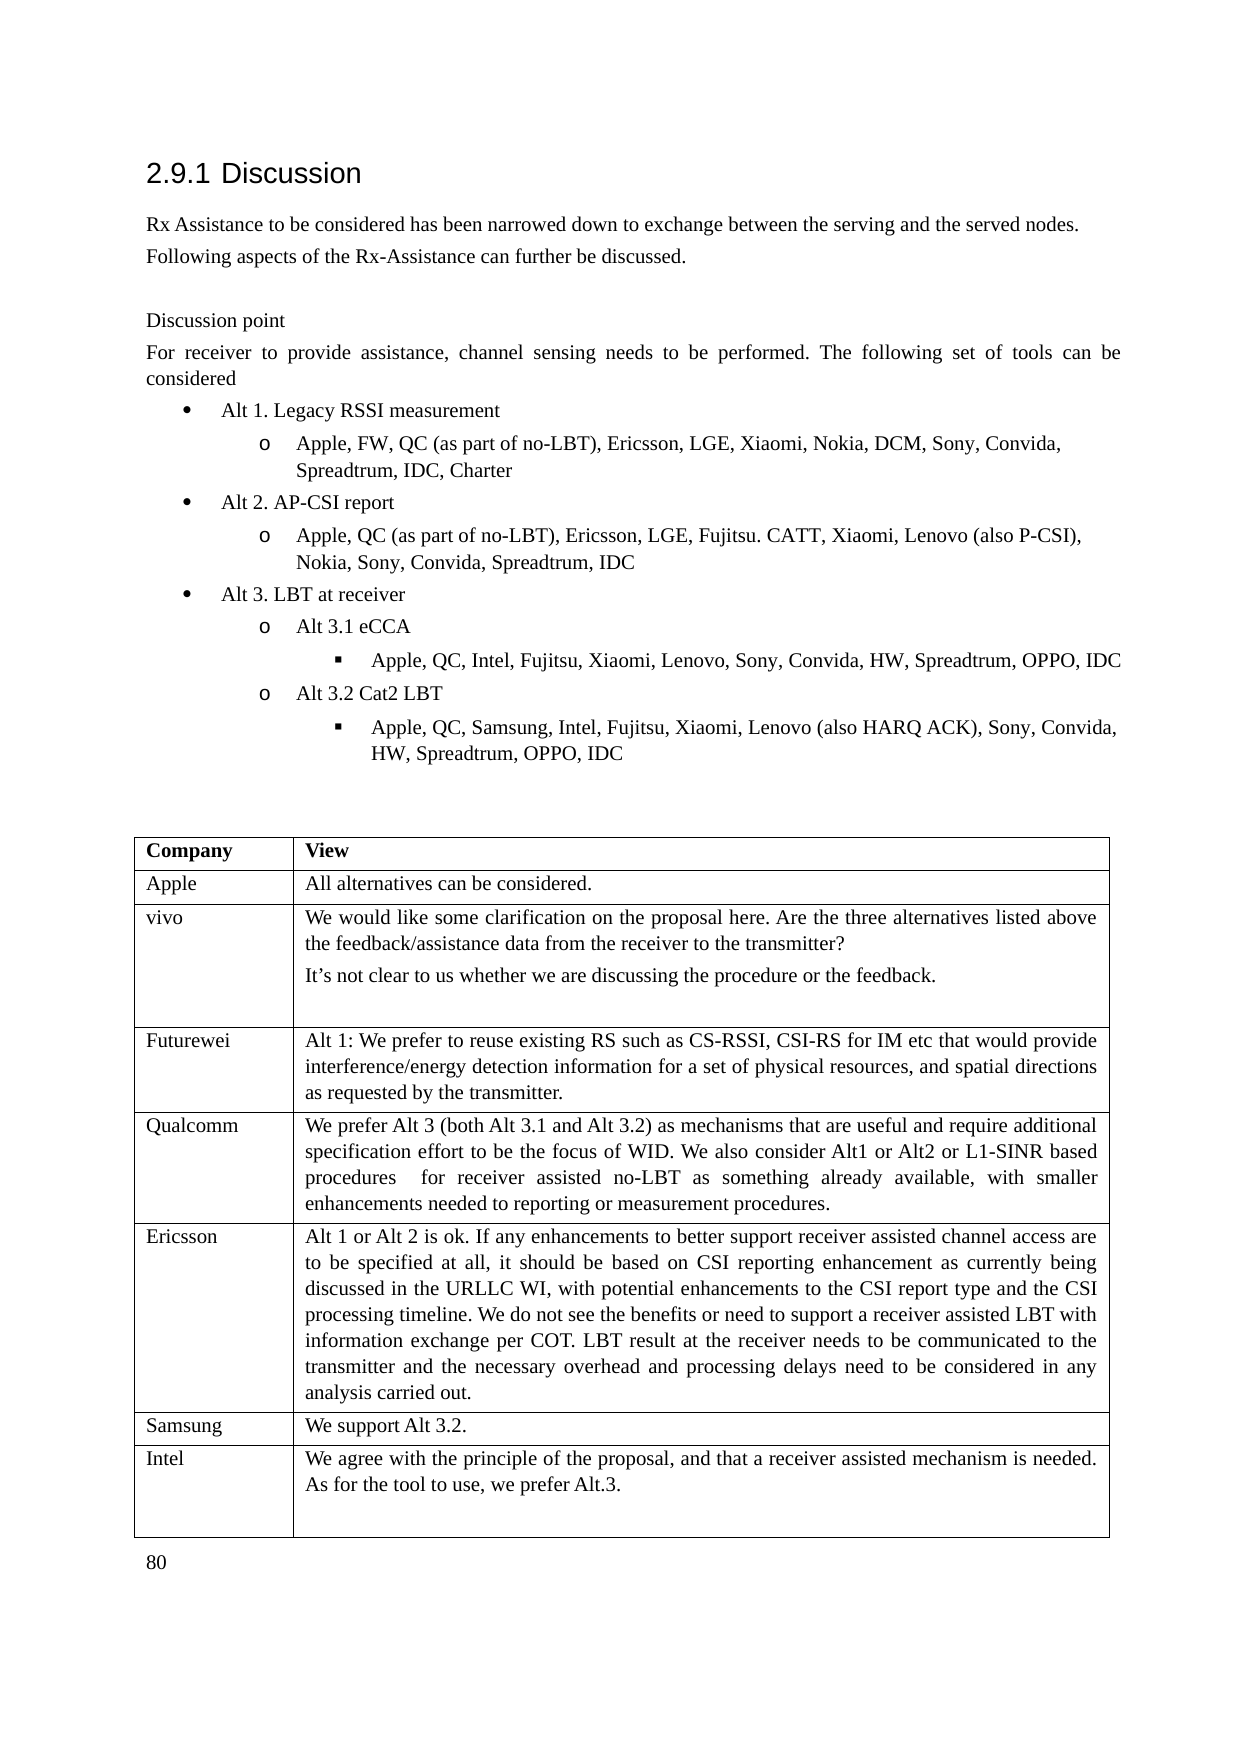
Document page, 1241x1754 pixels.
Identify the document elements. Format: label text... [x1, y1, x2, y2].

table_cell We prefer Alt 3 (both Alt 3.1 and Alt 3.2) as mechanisms that are useful and require additional specification effort to be the focus of WID. We also consider Alt1 or Alt2 or L1-SINR based procedures for receiver assisted no-LBT as something already available, with smaller enhancements needed to reporting or measurement procedures. [294, 1113, 1109, 1223]
table_cell We support Alt 3.2. [294, 1413, 1109, 1445]
table_header View [294, 838, 1109, 870]
list Alt 2. AP-CSI report [183, 490, 1122, 514]
text For receiver to provide assistance, channel sensing needs to be performed. The following set of tools can be considered [146, 340, 1122, 390]
list Apple, FW, QC (as part of no-LBT), Ericsson, LGE, Xiaomi, Nokia, DCM, Sony, Convida, Spreadtrum, IDC, Charter [258, 431, 1122, 482]
table_header Company [135, 838, 293, 870]
table_cell Apple [135, 871, 293, 903]
subtitle Discussion [146, 157, 1122, 190]
table_cell Samsung [135, 1413, 293, 1445]
text Discussion point [146, 308, 1122, 332]
table_cell Alt 1 or Alt 2 is ok. If any enhancements to better support receiver assisted channel access are to be specified at all, it should be based on CSI reporting enhancement as currently being discussed in the URLLC WI, with potential enhancements to the CSI report type and the CSI processing timeline. We do not see the benefits or need to support a receiver assisted LBT with information exchange per COT. LBT result at the receiver needs to be communicated to the transmitter and the necessary overhead and processing delays need to be considered in any analysis carried out. [294, 1224, 1109, 1412]
list Apple, QC (as part of no-LBT), Ericsson, LGE, Fujitsu. CATT, Xiaomi, Lenovo (also P-CSI), Nokia, Sony, Convida, Spreadtrum, IDC [258, 522, 1122, 574]
table_cell Intel [135, 1446, 293, 1537]
list Alt 1. Legacy RSSI measurement [183, 398, 1122, 422]
table_cell Futurewei [135, 1028, 293, 1112]
text Following aspects of the Rx-Assistance can further be discussed. [146, 244, 1122, 268]
table_cell Ericsson [135, 1224, 293, 1412]
list Alt 3. LBT at receiver [183, 582, 1122, 606]
table_cell Alt 1: We prefer to reuse existing RS such as CS-RSSI, CSI-RS for IM etc that would provide interference/energy detection information for a set of physical resources, and spatial directions as requested by the transmitter. [294, 1028, 1109, 1112]
table_cell All alternatives can be considered. [294, 871, 1109, 903]
table_cell We would like some clarification on the proposal here. Are the three alternatives listed above the feedback/assistance data from the receiver to the transmitter? It’s not clear to us whether we are discussing the procedure or the feedback. [294, 905, 1109, 1027]
list Apple, QC, Samsung, Intel, Fujitsu, Xiaomi, Lenovo (also HARQ ACK), Sony, Convida, HW, Spreadtrum, OPPO, IDC [333, 714, 1122, 764]
list Alt 3.1 eCCA [258, 614, 1122, 640]
table_cell Qualcomm [135, 1113, 293, 1223]
table_cell We agree with the principle of the proposal, and that a receiver assisted mechanism is needed. As for the tool to use, we prefer Alt.3. [294, 1446, 1109, 1537]
text Rx Assistance to be considered has been narrowed down to exchange between the serving and the served nodes. [146, 211, 1122, 236]
list Alt 3.2 Cat2 LBT [258, 681, 1122, 706]
list Apple, QC, Intel, Fujitsu, Xiaomi, Lenovo, Sony, Convida, HW, Spreadtrum, OPPO, IDC [333, 648, 1122, 672]
table_cell vivo [135, 905, 293, 1027]
